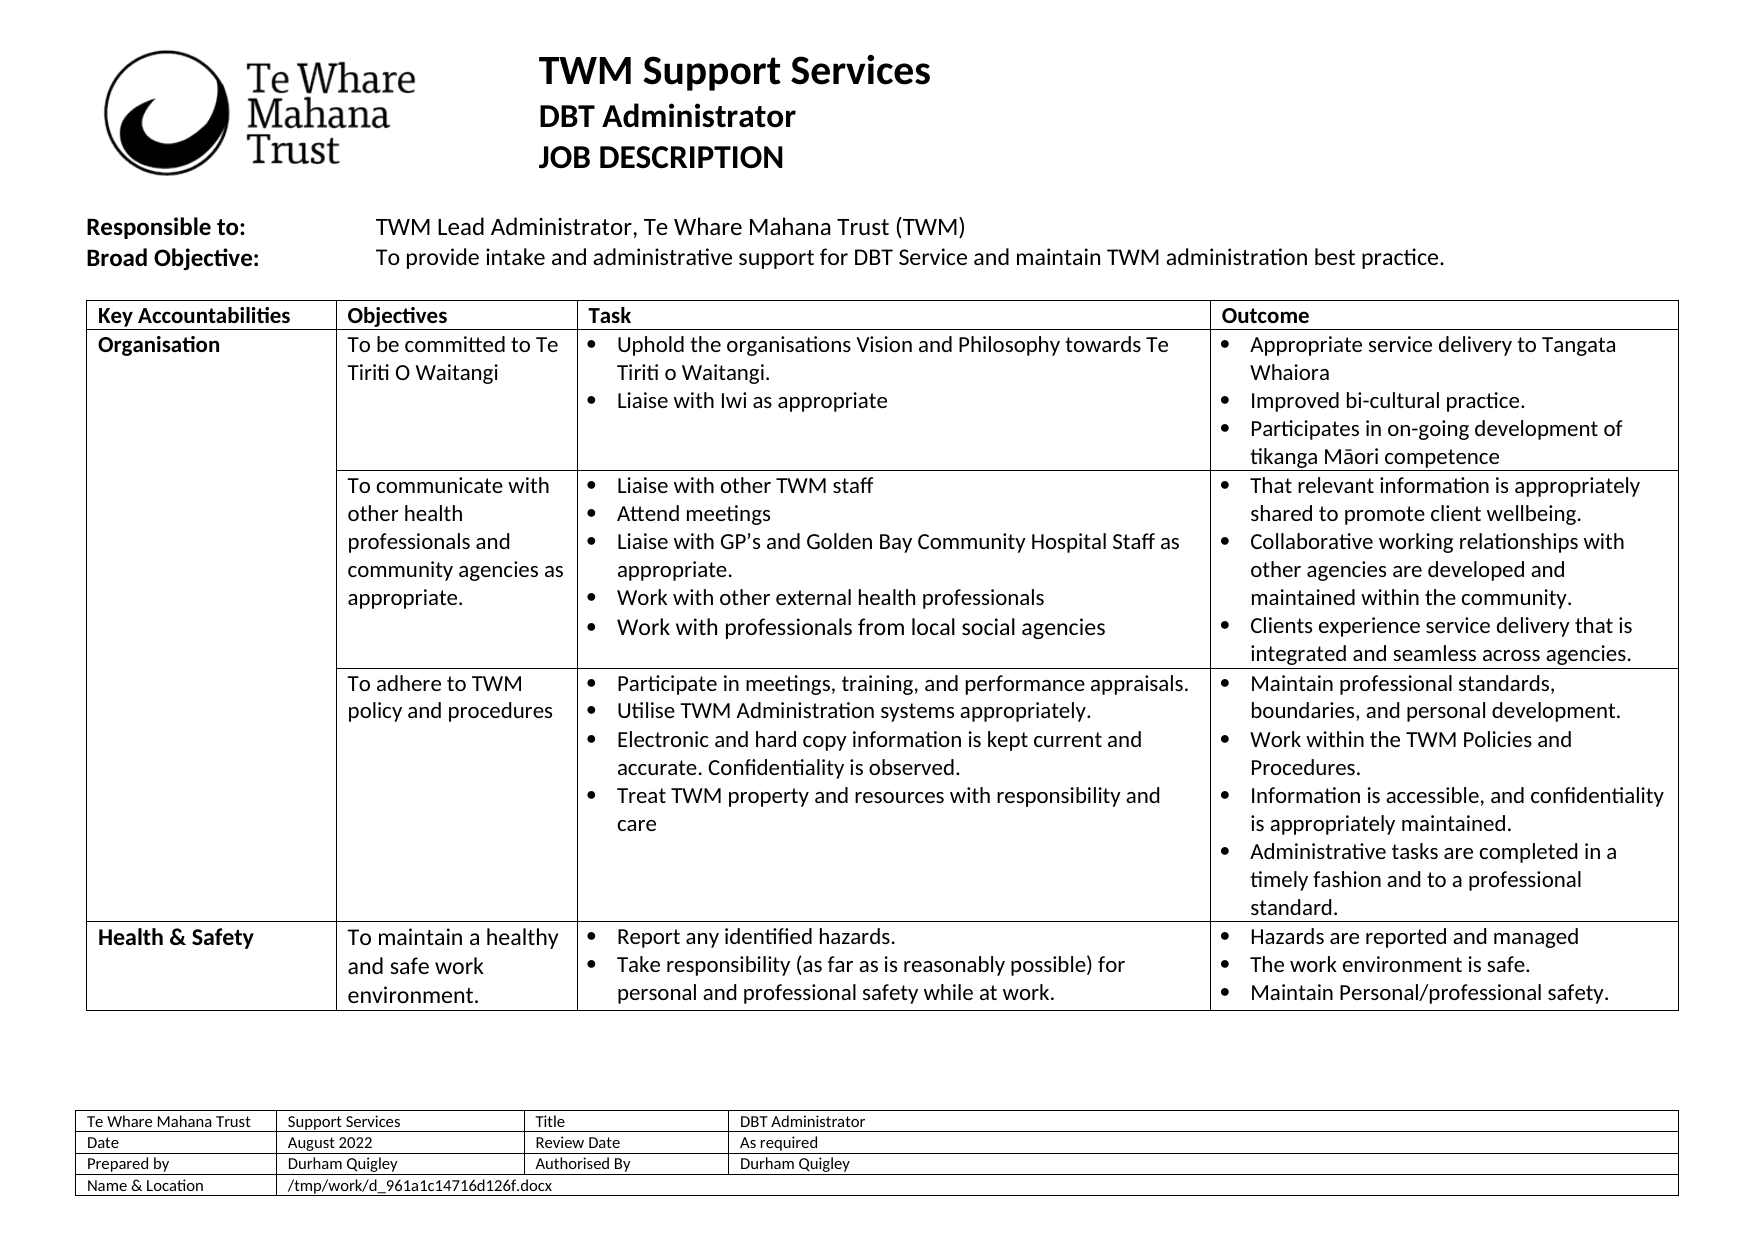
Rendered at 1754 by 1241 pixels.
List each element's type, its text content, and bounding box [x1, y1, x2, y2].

table_header Responsible to: [75, 211, 364, 242]
table_cell Organisation [87, 330, 336, 921]
table_header Objectives [337, 301, 577, 329]
table_cell To provide intake and administrative support for DBT Service and maintain TWM administration best practice. [364, 242, 1679, 272]
table_cell Liaise with other TWM staff Attend meetings Liaise with GP’s and Golden Bay Community Hospital Staff as appropriate. Work with other external health professionals Work with professionals from local social agencies [578, 471, 1210, 668]
table_cell To be committed to Te Tiriti O Waitangi [337, 330, 577, 470]
table_header TWM Lead Administrator, Te Whare Mahana Trust (TWM) [364, 211, 1679, 242]
table_cell To adhere to TWM policy and procedures [337, 669, 577, 921]
table_cell Broad Objective: [75, 242, 364, 272]
picture [97, 44, 421, 179]
table_cell Report any identified hazards. Take responsibility (as far as is reasonably possible) for personal and professional safety while at work. [578, 922, 1210, 1010]
table_header Key Accountabilities [87, 301, 336, 329]
table_cell That relevant information is appropriately shared to promote client wellbeing. Collaborative working relationships with other agencies are developed and maintained within the community. Clients experience service delivery that is integrated and seamless across agencies. [1211, 471, 1678, 668]
table_header Task [578, 301, 1210, 329]
table_cell To maintain a healthy and safe work environment. [337, 922, 577, 1010]
table_cell To communicate with other health professionals and community agencies as appropriate. [337, 471, 577, 668]
table_cell Participate in meetings, training, and performance appraisals. Utilise TWM Administration systems appropriately. Electronic and hard copy information is kept current and accurate. Confidentiality is observed. Treat TWM property and resources with responsibility and care [578, 669, 1210, 921]
table_cell Health & Safety [87, 922, 336, 1010]
table_cell Uphold the organisations Vision and Philosophy towards Te Tiriti o Waitangi. Liaise with Iwi as appropriate [578, 330, 1210, 470]
table_header Outcome [1211, 301, 1678, 329]
table_cell Hazards are reported and managed The work environment is safe. Maintain Personal/professional safety. [1211, 922, 1678, 1010]
table_cell Maintain professional standards, boundaries, and personal development. Work within the TWM Policies and Procedures. Information is accessible, and confidentiality is appropriately maintained. Administrative tasks are completed in a timely fashion and to a professional standard. [1211, 669, 1678, 921]
table_cell Appropriate service delivery to Tangata Whaiora Improved bi-cultural practice. Participates in on-going development of tikanga Māori competence [1211, 330, 1678, 470]
